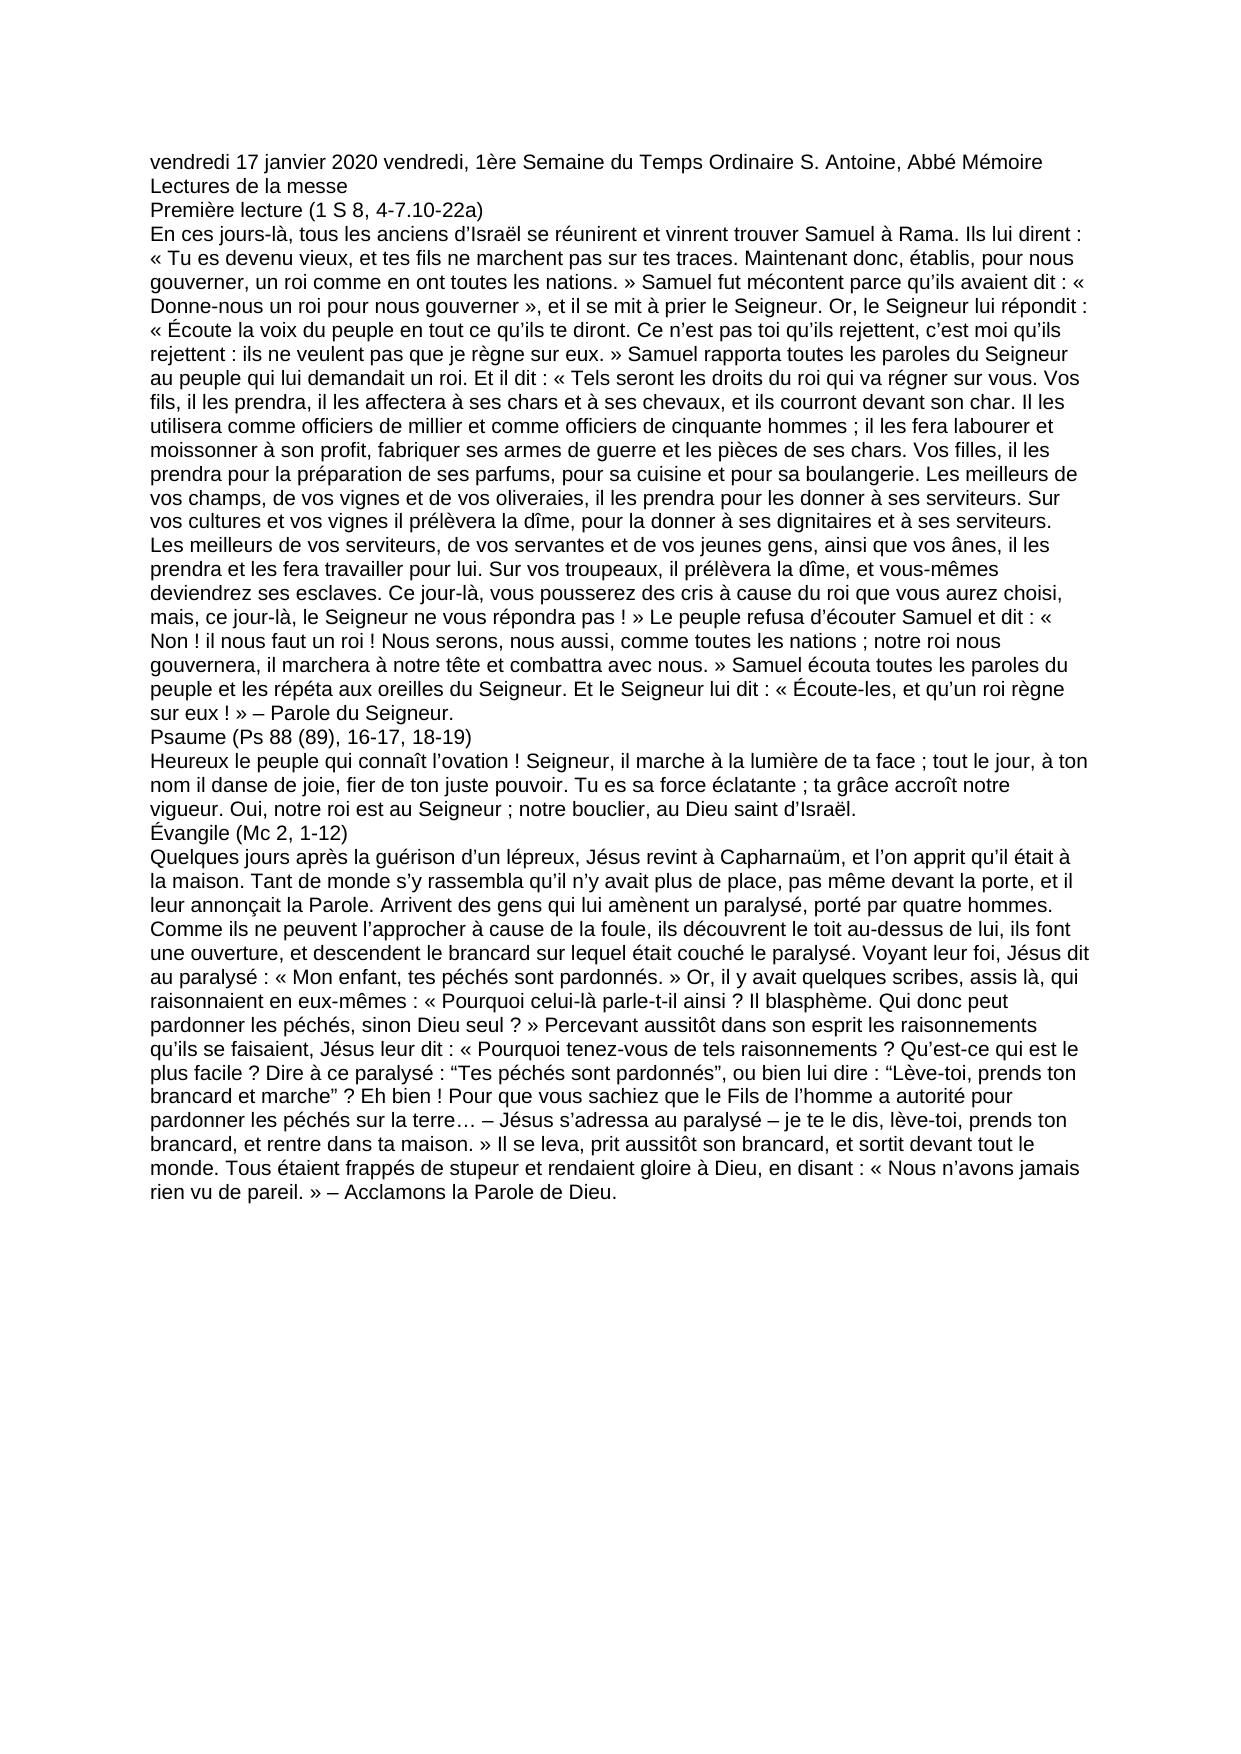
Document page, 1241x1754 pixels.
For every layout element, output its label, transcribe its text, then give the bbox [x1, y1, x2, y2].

text En ces jours-là, tous les anciens d’Israël se réunirent et vinrent trouver Samuel à Rama. Ils lui dirent : « Tu es devenu vieux, et tes fils ne marchent pas sur tes traces. Maintenant donc, établis, pour nous gouverner, un roi comme en ont toutes les nations. » Samuel fut mécontent parce qu’ils avaient dit : « Donne-nous un roi pour nous gouverner », et il se mit à prier le Seigneur. Or, le Seigneur lui répondit : « Écoute la voix du peuple en tout ce qu’ils te diront. Ce n’est pas toi qu’ils rejettent, c’est moi qu’ils rejettent : ils ne veulent pas que je règne sur eux. » Samuel rapporta toutes les paroles du Seigneur au peuple qui lui demandait un roi. Et il dit : « Tels seront les droits du roi qui va régner sur vous. Vos fils, il les prendra, il les affectera à ses chars et à ses chevaux, et ils courront devant son char. Il les utilisera comme officiers de millier et comme officiers de cinquante hommes ; il les fera labourer et moissonner à son profit, fabriquer ses armes de guerre et les pièces de ses chars. Vos filles, il les prendra pour la préparation de ses parfums, pour sa cuisine et pour sa boulangerie. Les meilleurs de vos champs, de vos vignes et de vos oliveraies, il les prendra pour les donner à ses serviteurs. Sur vos cultures et vos vignes il prélèvera la dîme, pour la donner à ses dignitaires et à ses serviteurs. Les meilleurs de vos serviteurs, de vos servantes et de vos jeunes gens, ainsi que vos ânes, il les prendra et les fera travailler pour lui. Sur vos troupeaux, il prélèvera la dîme, et vous-mêmes deviendrez ses esclaves. Ce jour-là, vous pousserez des cris à cause du roi que vous aurez choisi, mais, ce jour-là, le Seigneur ne vous répondra pas ! » Le peuple refusa d’écouter Samuel et dit : « Non ! il nous faut un roi ! Nous serons, nous aussi, comme toutes les nations ; notre roi nous gouvernera, il marchera à notre tête et combattra avec nous. » Samuel écouta toutes les paroles du peuple et les répéta aux oreilles du Seigneur. Et le Seigneur lui dit : « Écoute-les, et qu’un roi règne sur eux ! » – Parole du Seigneur. [150, 222, 1090, 725]
text Quelques jours après la guérison d’un lépreux, Jésus revint à Capharnaüm, et l’on apprit qu’il était à la maison. Tant de monde s’y rassembla qu’il n’y avait plus de place, pas même devant la porte, et il leur annonçait la Parole. Arrivent des gens qui lui amènent un paralysé, porté par quatre hommes. Comme ils ne peuvent l’approcher à cause de la foule, ils découvrent le toit au-dessus de lui, ils font une ouverture, et descendent le brancard sur lequel était couché le paralysé. Voyant leur foi, Jésus dit au paralysé : « Mon enfant, tes péchés sont pardonnés. » Or, il y avait quelques scribes, assis là, qui raisonnaient en eux-mêmes : « Pourquoi celui-là parle-t-il ainsi ? Il blasphème. Qui donc peut pardonner les péchés, sinon Dieu seul ? » Percevant aussitôt dans son esprit les raisonnements qu’ils se faisaient, Jésus leur dit : « Pourquoi tenez-vous de tels raisonnements ? Qu’est-ce qui est le plus facile ? Dire à ce paralysé : “Tes péchés sont pardonnés”, ou bien lui dire : “Lève-toi, prends ton brancard et marche” ? Eh bien ! Pour que vous sachiez que le Fils de l’homme a autorité pour pardonner les péchés sur la terre… – Jésus s’adressa au paralysé – je te le dis, lève-toi, prends ton brancard, et rentre dans ta maison. » Il se leva, prit aussitôt son brancard, et sortit devant tout le monde. Tous étaient frappés de stupeur et rendaient gloire à Dieu, en disant : « Nous n’avons jamais rien vu de pareil. » – Acclamons la Parole de Dieu. [150, 845, 1090, 1204]
text Heureux le peuple qui connaît l’ovation ! Seigneur, il marche à la lumière de ta face ; tout le jour, à ton nom il danse de joie, fier de ton juste pouvoir. Tu es sa force éclatante ; ta grâce accroît notre vigueur. Oui, notre roi est au Seigneur ; notre bouclier, au Dieu saint d’Israël. [150, 749, 1090, 821]
